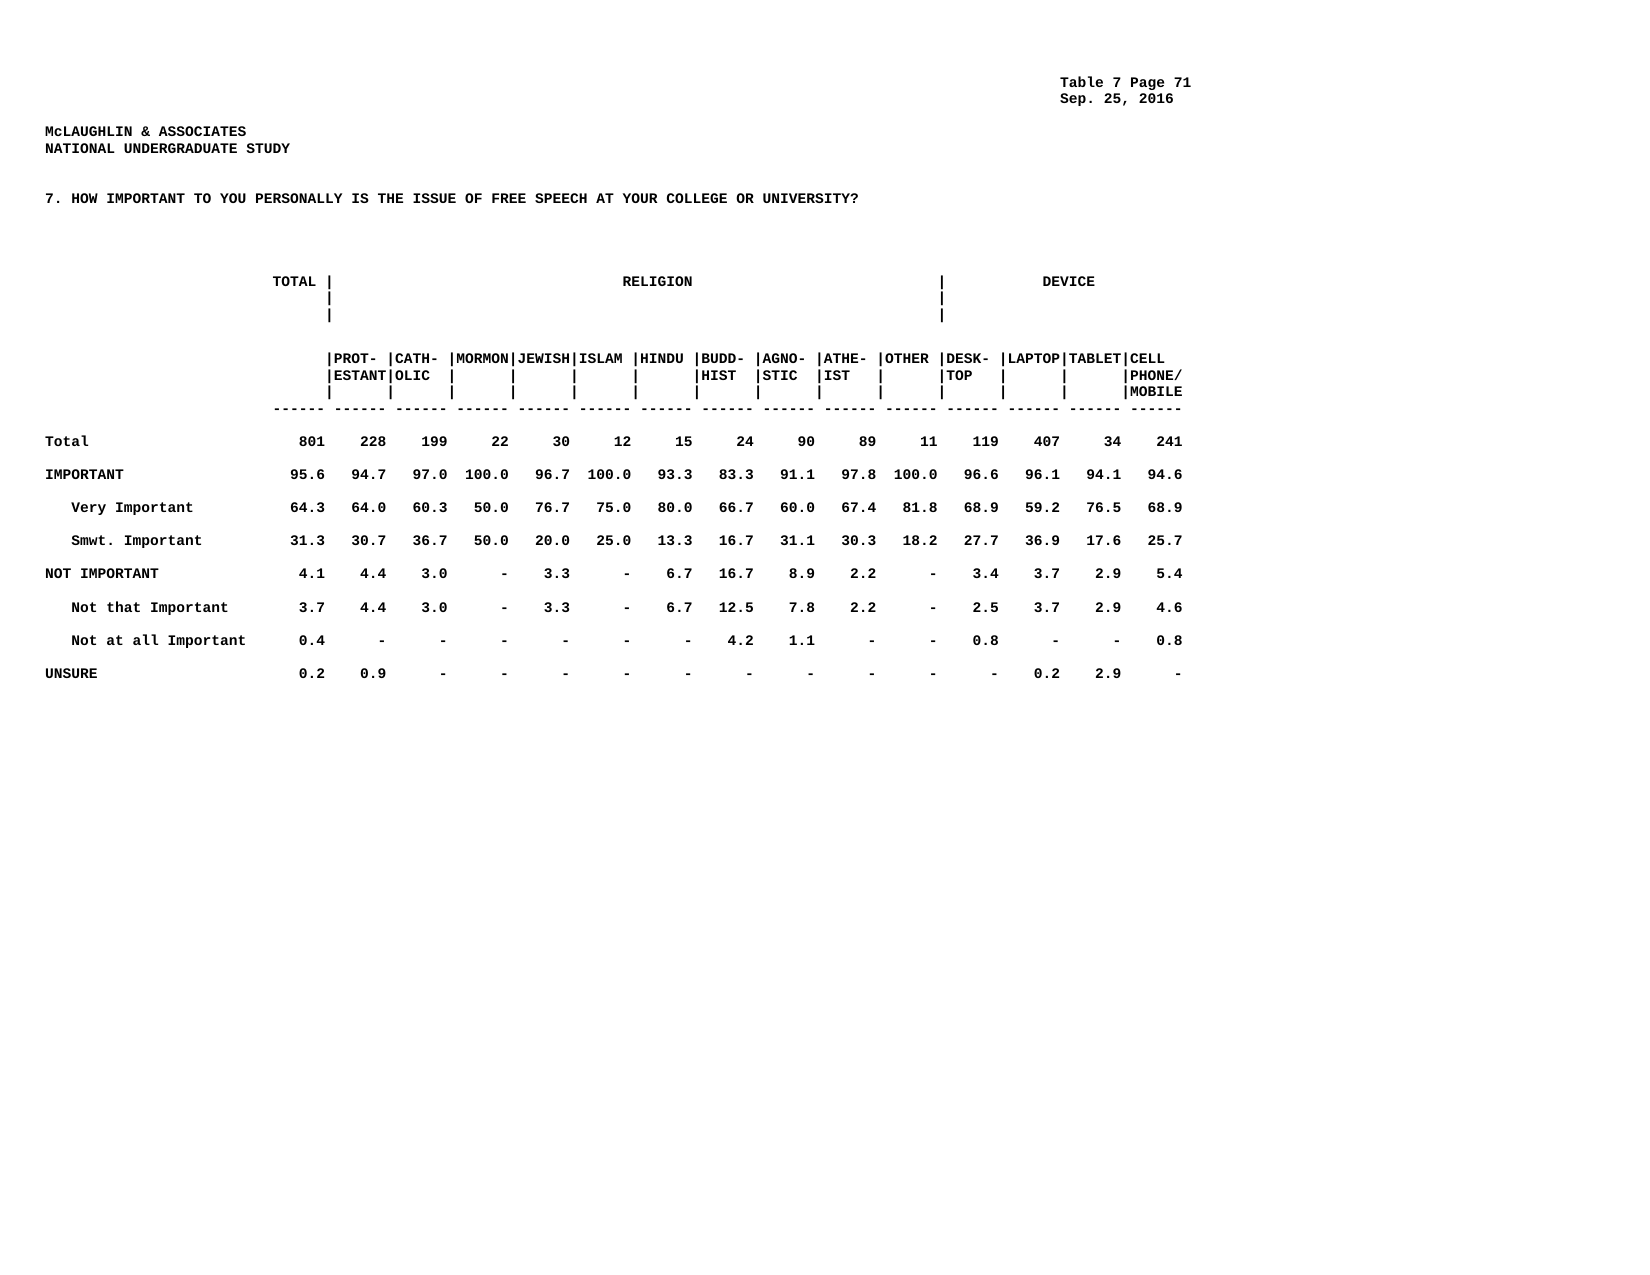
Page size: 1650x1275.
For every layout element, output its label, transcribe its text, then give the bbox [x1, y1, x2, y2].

text Total 801 228 199 22 30 12 15 24 90 89 11 119 407 34 241 [45, 434, 1650, 451]
text Not at all Important 0.4 - - - - - - 4.2 1.1 - - 0.8 - - 0.8 [45, 633, 1650, 649]
text | | | | | | | | | | | | | |MOBILE [45, 384, 1650, 401]
text 7. HOW IMPORTANT TO YOU PERSONALLY IS THE ISSUE OF FREE SPEECH AT YOUR COLLEGE OR UNIVERSITY? [45, 191, 1650, 207]
text Table 7 Page 71 [45, 75, 1650, 92]
text NOT IMPORTANT 4.1 4.4 3.0 - 3.3 - 6.7 16.7 8.9 2.2 - 3.4 3.7 2.9 5.4 [45, 567, 1650, 583]
text TOTAL | RELIGION | DEVICE [45, 274, 1650, 290]
text Not that Important 3.7 4.4 3.0 - 3.3 - 6.7 12.5 7.8 2.2 - 2.5 3.7 2.9 4.6 [45, 600, 1650, 616]
text NATIONAL UNDERGRADUATE STUDY [45, 141, 1650, 158]
text McLAUGHLIN & ASSOCIATES [45, 125, 1650, 141]
text IMPORTANT 95.6 94.7 97.0 100.0 96.7 100.0 93.3 83.3 91.1 97.8 100.0 96.6 96.1 94.1 94.6 [45, 467, 1650, 484]
text Very Important 64.3 64.0 60.3 50.0 76.7 75.0 80.0 66.7 60.0 67.4 81.8 68.9 59.2 76.5 68.9 [45, 501, 1650, 517]
text UNSURE 0.2 0.9 - - - - - - - - - - 0.2 2.9 - [45, 666, 1650, 683]
text | | [45, 307, 1650, 323]
text |PROT- |CATH- |MORMON|JEWISH|ISLAM |HINDU |BUDD- |AGNO- |ATHE- |OTHER |DESK- |LAPTOP|TABLET|CELL [45, 351, 1650, 368]
text Sep. 25, 2016 [45, 92, 1650, 108]
text | | [45, 290, 1650, 307]
text ------ ------ ------ ------ ------ ------ ------ ------ ------ ------ ------ ------ ------ ------ ------ [45, 401, 1650, 418]
text Smwt. Important 31.3 30.7 36.7 50.0 20.0 25.0 13.3 16.7 31.1 30.3 18.2 27.7 36.9 17.6 25.7 [45, 534, 1650, 550]
text |ESTANT|OLIC | | | | |HIST |STIC |IST | |TOP | | |PHONE/ [45, 368, 1650, 384]
